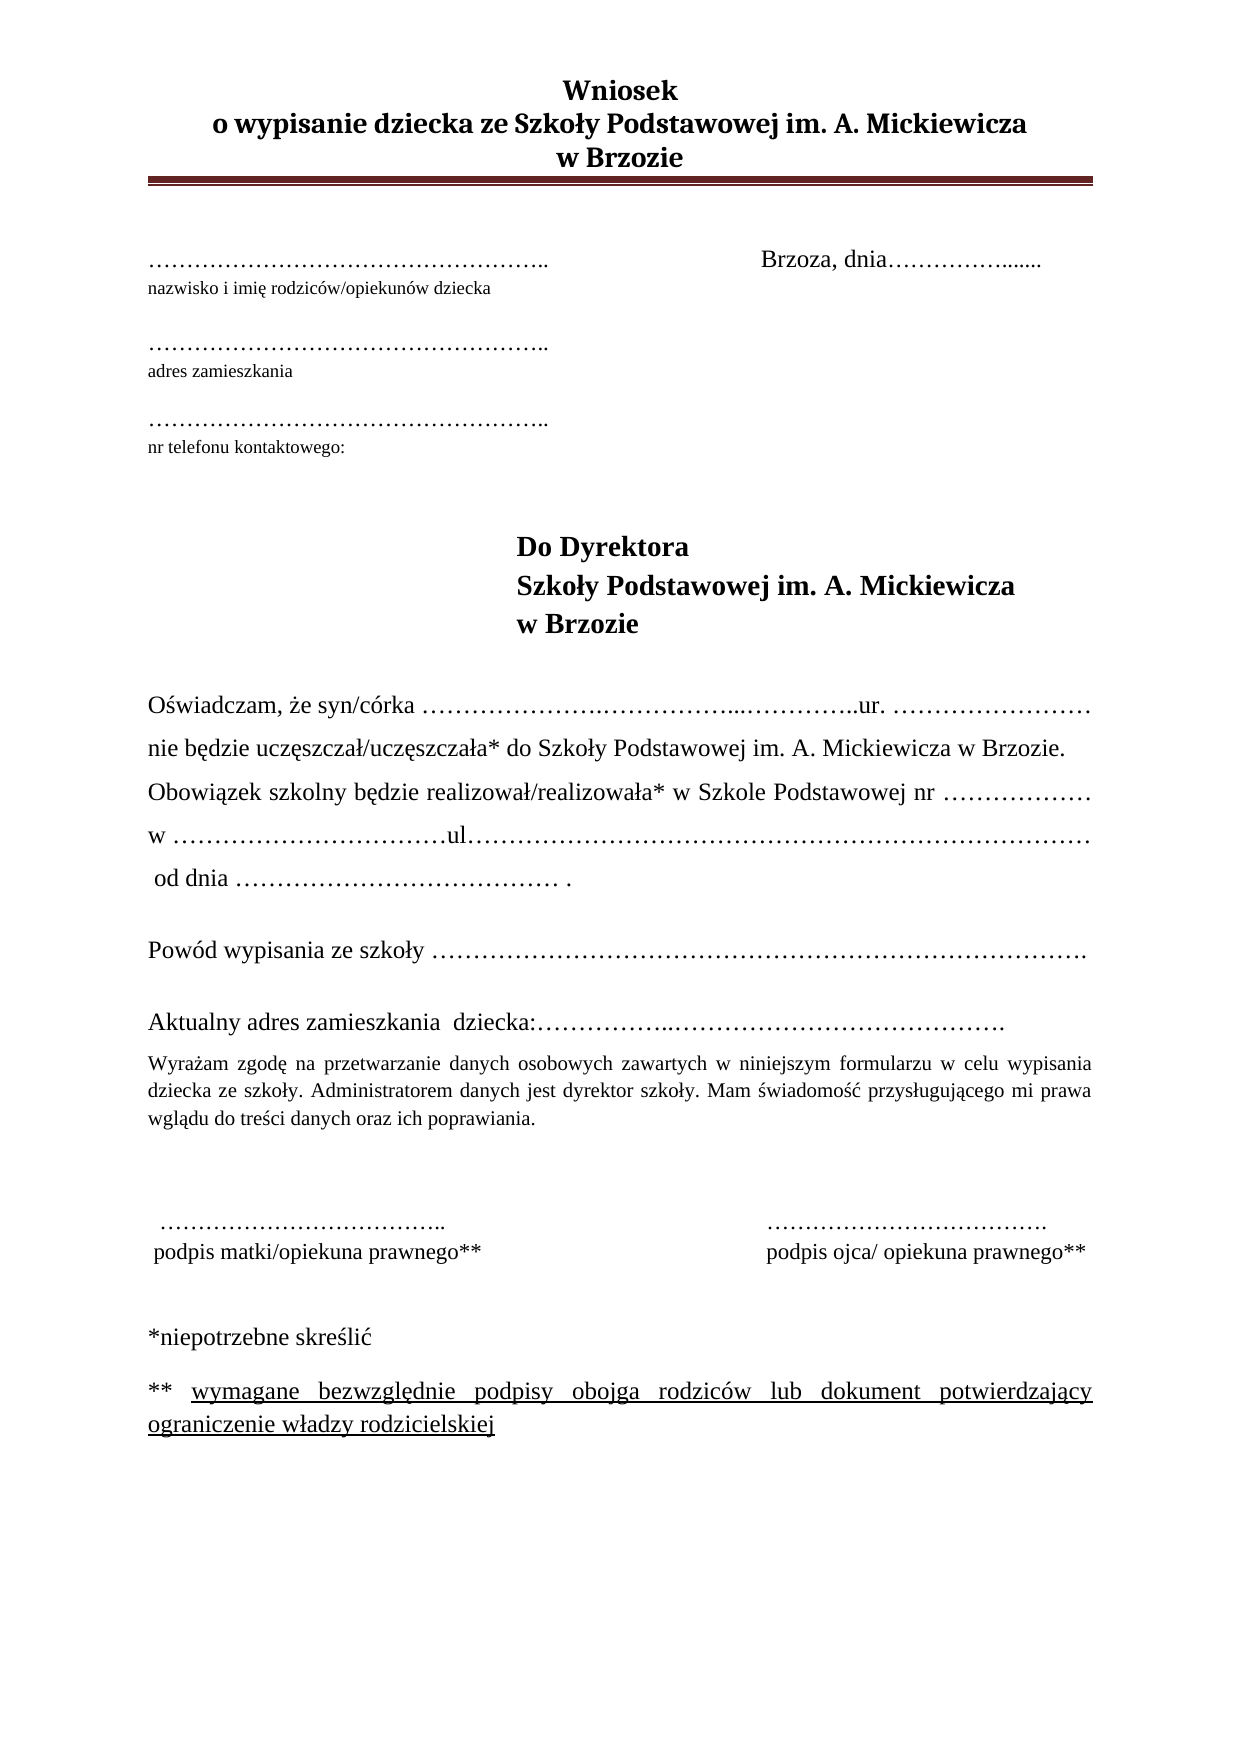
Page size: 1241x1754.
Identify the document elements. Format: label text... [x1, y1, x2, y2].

text Wyrażam zgodę na przetwarzanie danych osobowych zawartych w niniejszym formularzu w celu wypisania dziecka ze szkoły. Administratorem danych jest dyrektor szkoły. Mam świadomość przysługującego mi prawa wglądu do treści danych oraz ich poprawiania. [148, 1051, 1093, 1130]
text Aktualny adres zamieszkania dziecka:……………..…………………………………. [148, 1007, 1093, 1036]
text ……………………………….. ………………………………. [148, 1208, 1093, 1234]
text *niepotrzebne skreślić [148, 1322, 1093, 1351]
text Obowiązek szkolny będzie realizował/realizowała* w Szkole Podstawowej nr ……………… w ……………………………ul………………………………………………………………… [148, 777, 1093, 848]
text …………………………………………….. [148, 405, 1093, 432]
text …………………………………………….. [148, 329, 1093, 356]
text nie będzie uczęszczał/uczęszczała* do Szkoły Podstawowej im. A. Mickiewicza w Brzozie. [148, 733, 1093, 762]
text Szkoły Podstawowej im. A. Mickiewicza w Brzozie [516, 568, 1093, 640]
text Do Dyrektora [443, 529, 1093, 563]
text …………………………………………….. Brzoza, dnia……………....... [148, 244, 1093, 273]
text Oświadczam, że syn/córka ………………….……………...…………..ur. …………………… [148, 690, 1093, 719]
text Powód wypisania ze szkoły ……………………………………………………………………. [148, 935, 1093, 964]
text ** wymagane bezwzględnie podpisy obojga rodziców lub dokument potwierdzający ograniczenie władzy rodzicielskiej [148, 1376, 1093, 1438]
text od dnia ………………………………… . [148, 863, 1093, 892]
text nr telefonu kontaktowego: [148, 436, 1093, 457]
text adres zamieszkania [148, 360, 1093, 381]
text nazwisko i imię rodziców/opiekunów dziecka [148, 277, 1093, 299]
text podpis matki/opiekuna prawnego** podpis ojca/ opiekuna prawnego** [148, 1238, 1093, 1264]
